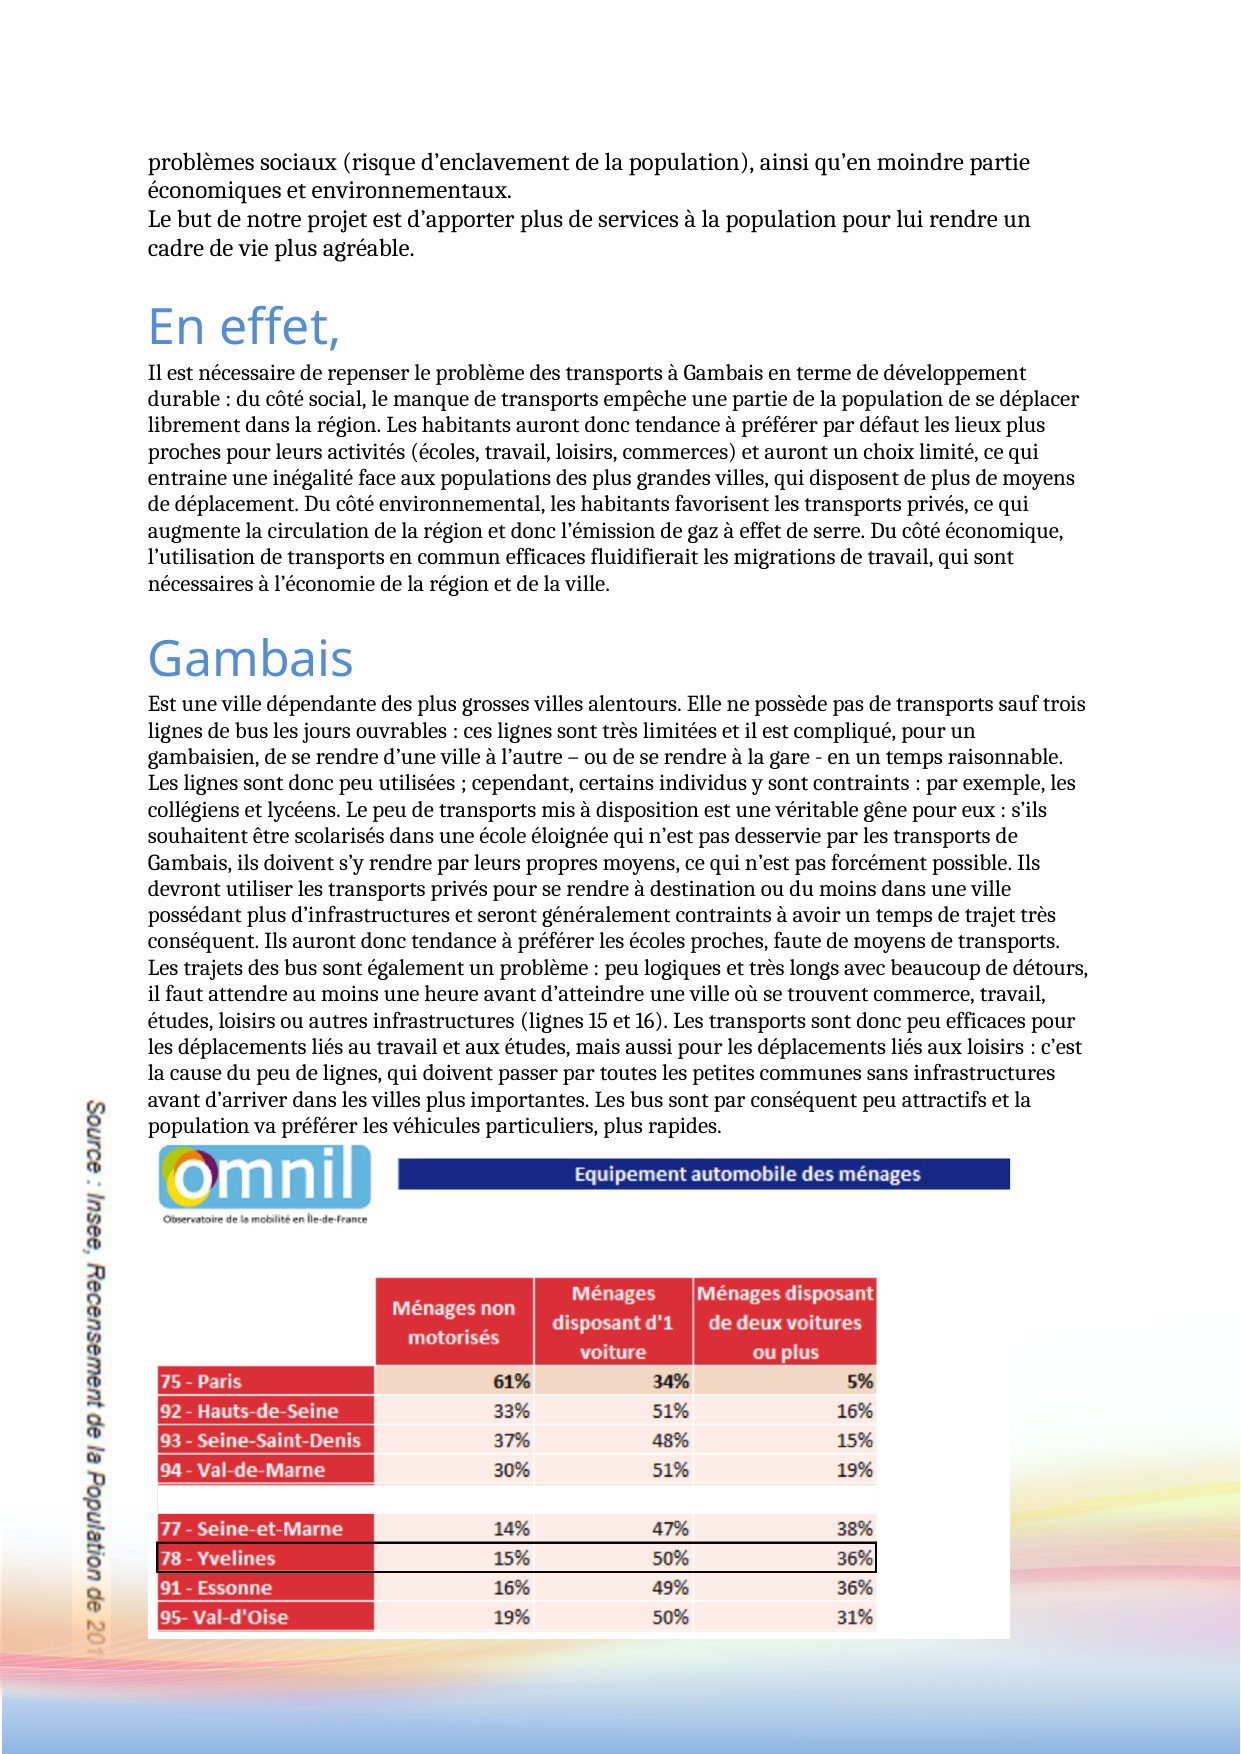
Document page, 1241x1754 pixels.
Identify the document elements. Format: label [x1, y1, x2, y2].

picture [0, 1090, 1241, 1742]
